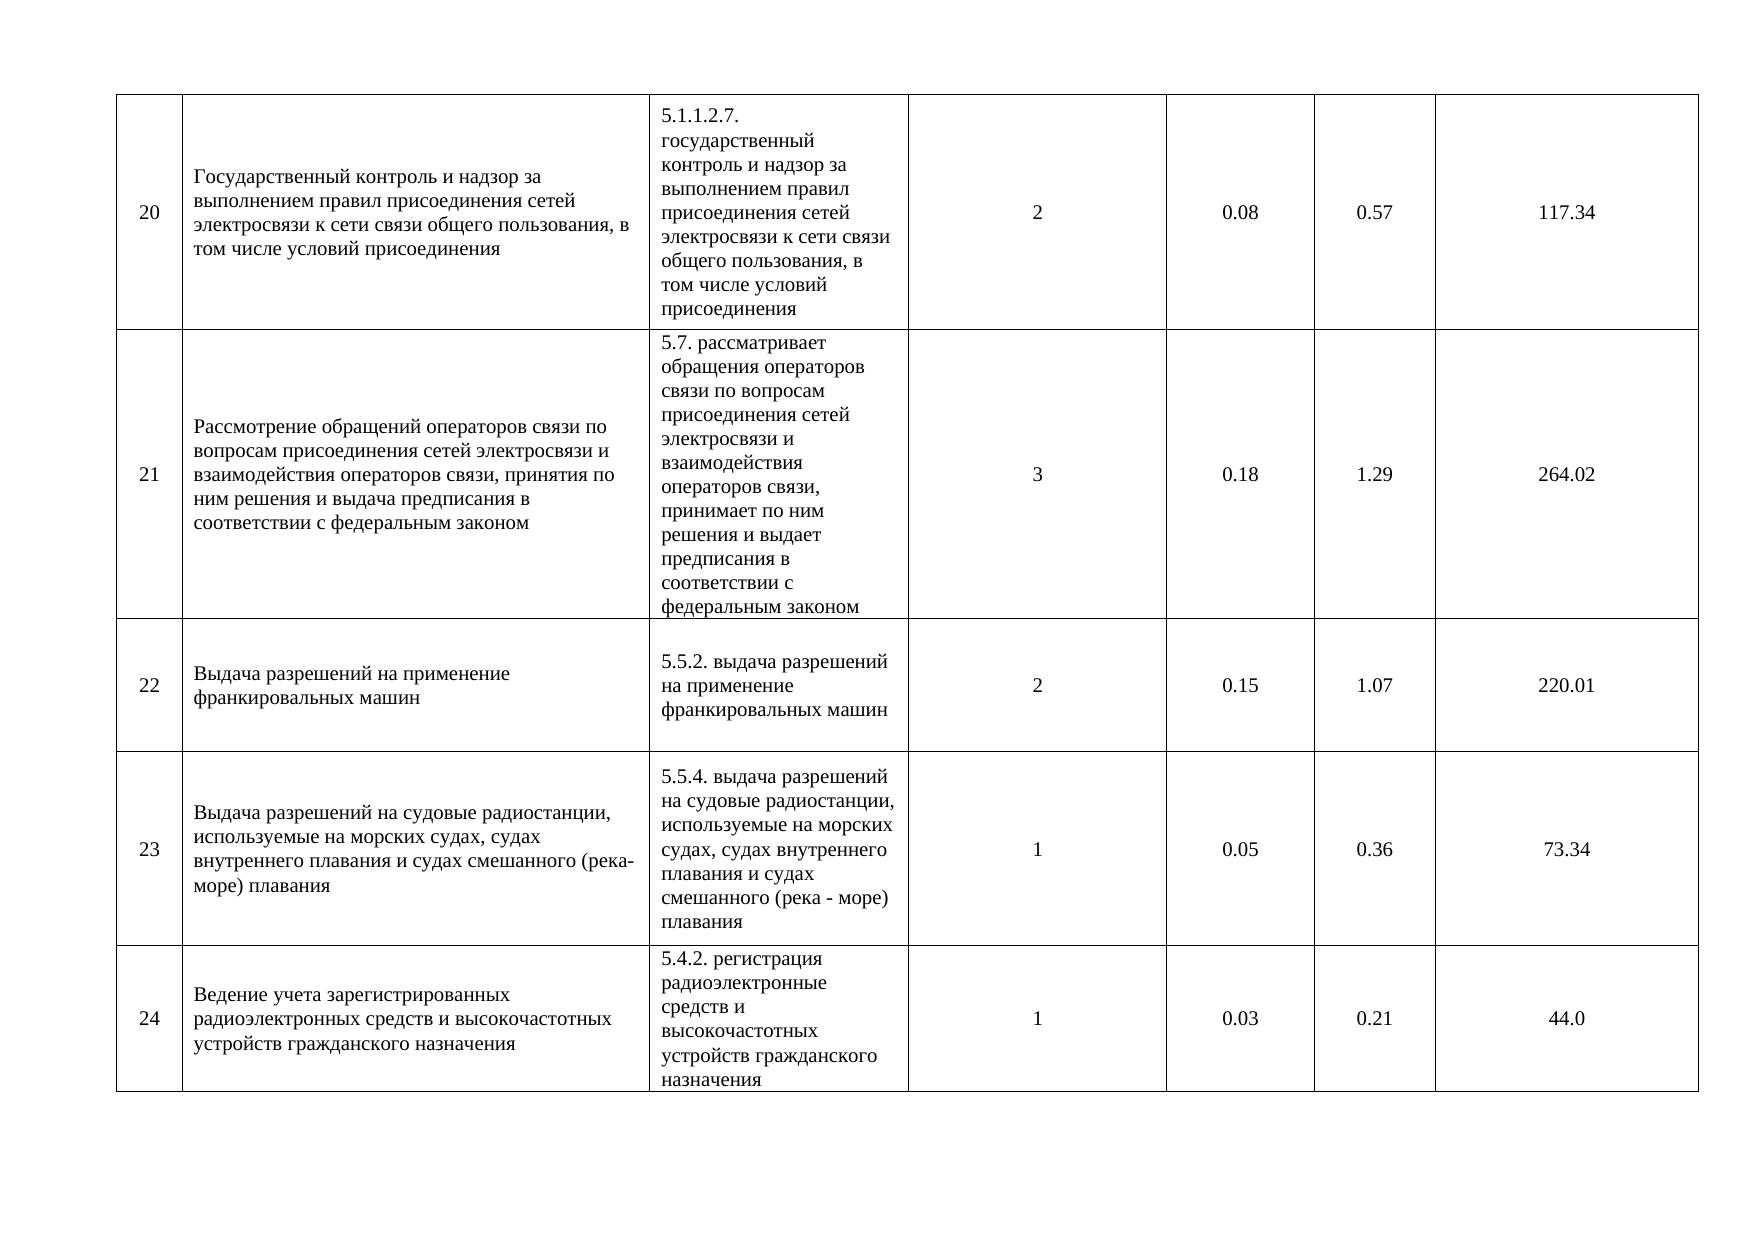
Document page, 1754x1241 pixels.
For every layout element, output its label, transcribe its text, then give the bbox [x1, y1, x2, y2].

table_cell 22 [117, 619, 182, 751]
table_cell 264.02 [1436, 330, 1698, 618]
table_cell 0.05 [1167, 752, 1314, 945]
table_cell 5.5.4. выдача разрешений на судовые радиостанции, используемые на морских судах, судах внутреннего плавания и судах смешанного (река - море) плавания [650, 752, 908, 945]
table_cell 23 [117, 752, 182, 945]
table_cell 1.29 [1315, 330, 1435, 618]
table_cell 2 [909, 95, 1166, 328]
table_cell 0.21 [1315, 946, 1435, 1091]
table_cell Выдача разрешений на применение франкировальных машин [183, 619, 649, 751]
table_cell 21 [117, 330, 182, 618]
table_cell Рассмотрение обращений операторов связи по вопросам присоединения сетей электросвязи и взаимодействия операторов связи, принятия по ним решения и выдача предписания в соответствии с федеральным законом [183, 330, 649, 618]
table_cell 5.1.1.2.7. государственный контроль и надзор за выполнением правил присоединения сетей электросвязи к сети связи общего пользования, в том числе условий присоединения [650, 95, 908, 328]
table_cell 0.57 [1315, 95, 1435, 328]
table_cell 44.0 [1436, 946, 1698, 1091]
table_cell 0.36 [1315, 752, 1435, 945]
table_cell Государственный контроль и надзор за выполнением правил присоединения сетей электросвязи к сети связи общего пользования, в том числе условий присоединения [183, 95, 649, 328]
table_cell 20 [117, 95, 182, 328]
table_cell 5.5.2. выдача разрешений на применение франкировальных машин [650, 619, 908, 751]
table_cell 24 [117, 946, 182, 1091]
table_cell 0.08 [1167, 95, 1314, 328]
table_cell 0.18 [1167, 330, 1314, 618]
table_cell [650, 946, 908, 1091]
table_cell Ведение учета зарегистрированных радиоэлектронных средств и высокочастотных устройств гражданского назначения [183, 946, 649, 1091]
table_cell 2 [909, 619, 1166, 751]
table_cell 3 [909, 330, 1166, 618]
table_cell 117.34 [1436, 95, 1698, 328]
table_cell 1 [909, 752, 1166, 945]
table_cell 73.34 [1436, 752, 1698, 945]
table_cell 1 [909, 946, 1166, 1091]
table_cell 220.01 [1436, 619, 1698, 751]
table_cell 5.7. рассматривает обращения операторов связи по вопросам присоединения сетей электросвязи и взаимодействия операторов связи, принимает по ним решения и выдает предписания в соответствии с федеральным законом [650, 330, 908, 618]
table_cell 0.15 [1167, 619, 1314, 751]
table_cell Выдача разрешений на судовые радиостанции, используемые на морских судах, судах внутреннего плавания и судах смешанного (река-море) плавания [183, 752, 649, 945]
table_cell 0.03 [1167, 946, 1314, 1091]
table_cell 1.07 [1315, 619, 1435, 751]
